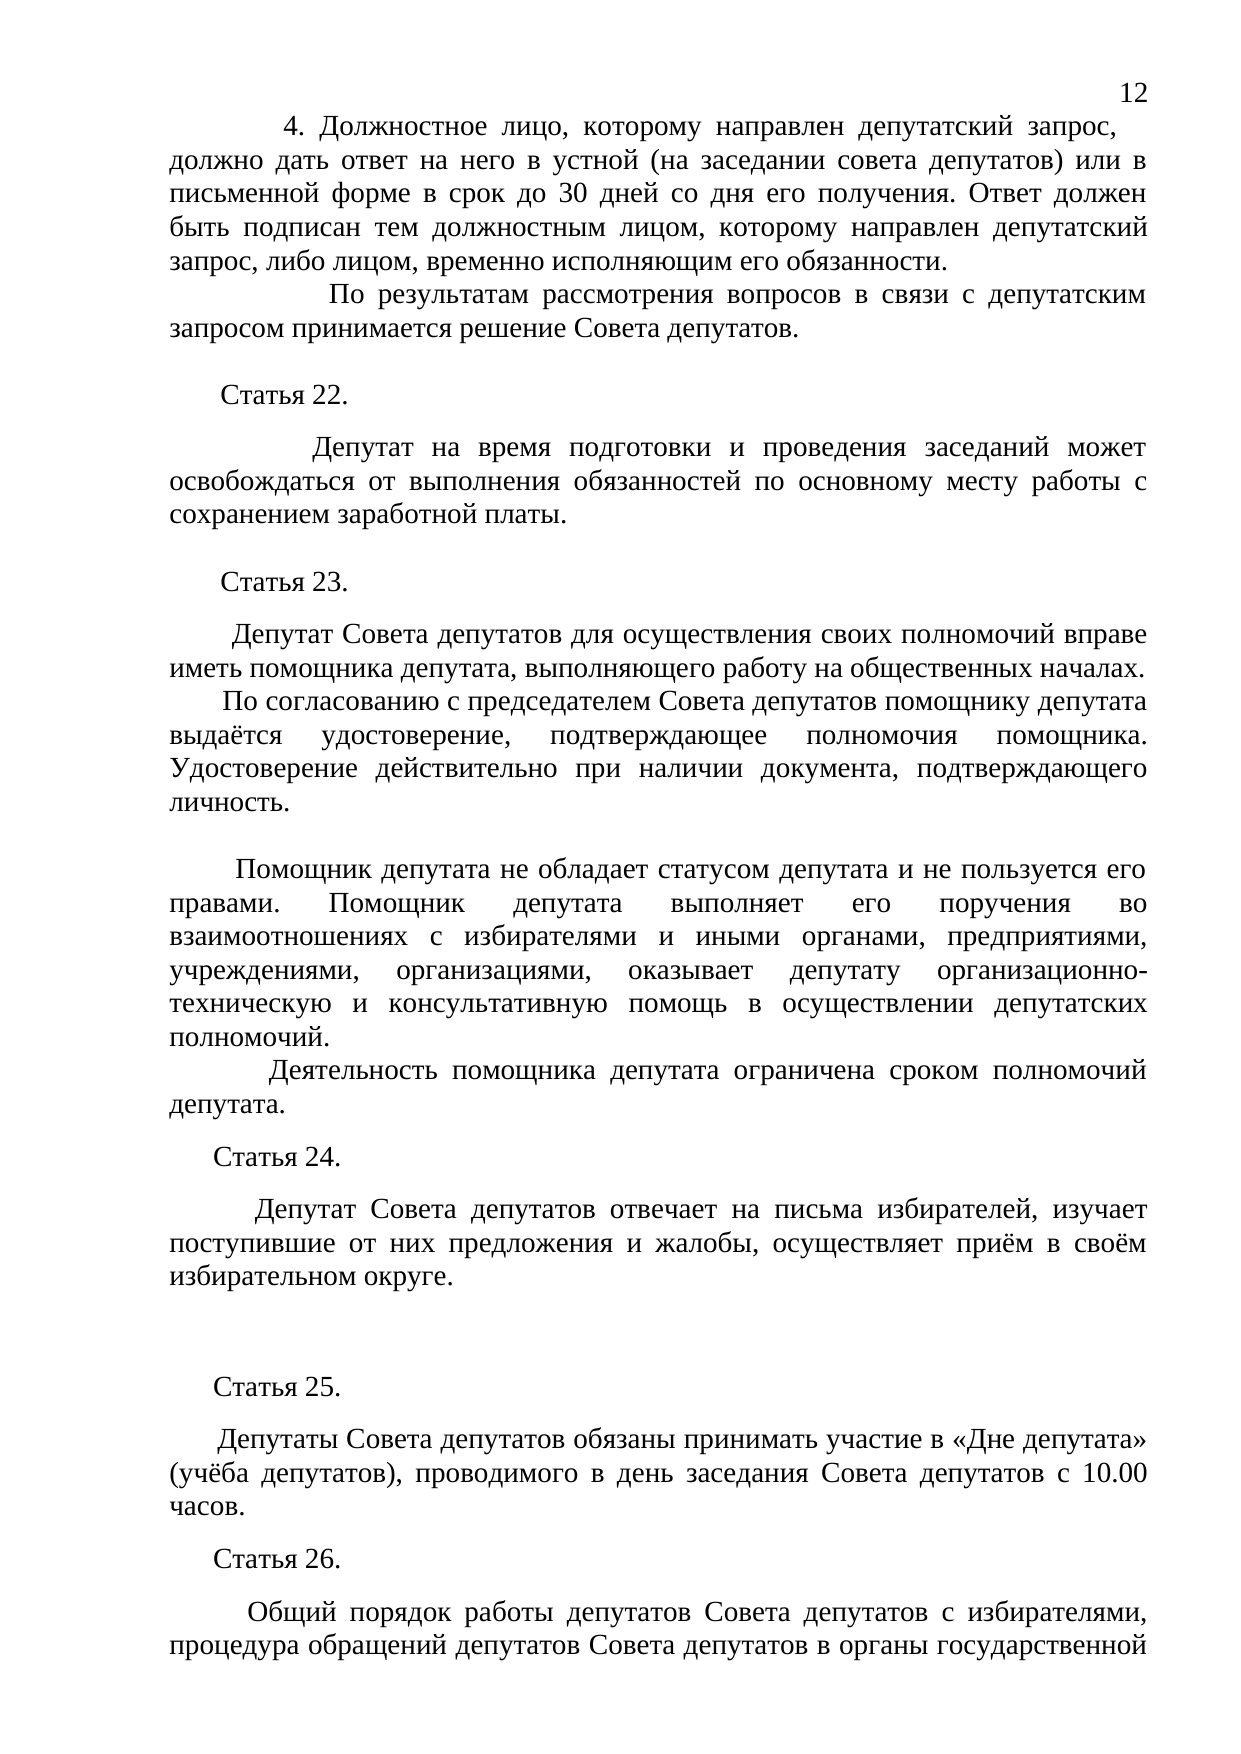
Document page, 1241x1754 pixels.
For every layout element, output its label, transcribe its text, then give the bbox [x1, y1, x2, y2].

text Депутат Совета депутатов для осуществления своих полномочий вправе иметь помощника депутата, выполняющего работу на общественных началах. [169, 616, 1148, 683]
text Помощник депутата не обладает статусом депутата и не пользуется его правами. Помощник депутата выполняет его поручения во взаимоотношениях с избирателями и иными органами, предприятиями, учреждениями, организациями, оказывает депутату организационно-техническую и консультативную помощь в осуществлении депутатских полномочий. [169, 851, 1148, 1052]
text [169, 1594, 1148, 1661]
text По результатам рассмотрения вопросов в связи с депутатским запросом принимается решение Совета депутатов. [169, 276, 1148, 343]
text Деятельность помощника депутата ограничена сроком полномочий депутата. [169, 1052, 1148, 1119]
text По согласованию с председателем Совета депутатов помощнику депутата выдаётся удостоверение, подтверждающее полномочия помощника. Удостоверение действительно при наличии документа, подтверждающего личность. [169, 683, 1148, 818]
text Депутат на время подготовки и проведения заседаний может освобождаться от выполнения обязанностей по основному месту работы с сохранением заработной платы. [169, 429, 1148, 530]
text Депутаты Совета депутатов обязаны принимать участие в «Дне депутата» (учёба депутатов), проводимого в день заседания Совета депутатов с 10.00 часов. [169, 1421, 1148, 1522]
text Депутат Совета депутатов отвечает на письма избирателей, изучает поступившие от них предложения и жалобы, осуществляет приём в своём избирательном округе. [169, 1191, 1148, 1292]
text Статья 26. [169, 1541, 1148, 1575]
text Статья 22. [169, 377, 1148, 410]
text Статья 23. [169, 564, 1148, 597]
text Статья 24. [169, 1139, 1148, 1172]
text 4. Должностное лицо, которому направлен депутатский запрос, должно дать ответ на него в устной (на заседании совета депутатов) или в письменной форме в срок до 30 дней со дня его получения. Ответ должен быть подписан тем должностным лицом, которому направлен депутатский запрос, либо лицом, временно исполняющим его обязанности. [169, 108, 1148, 276]
text Статья 25. [169, 1369, 1148, 1402]
